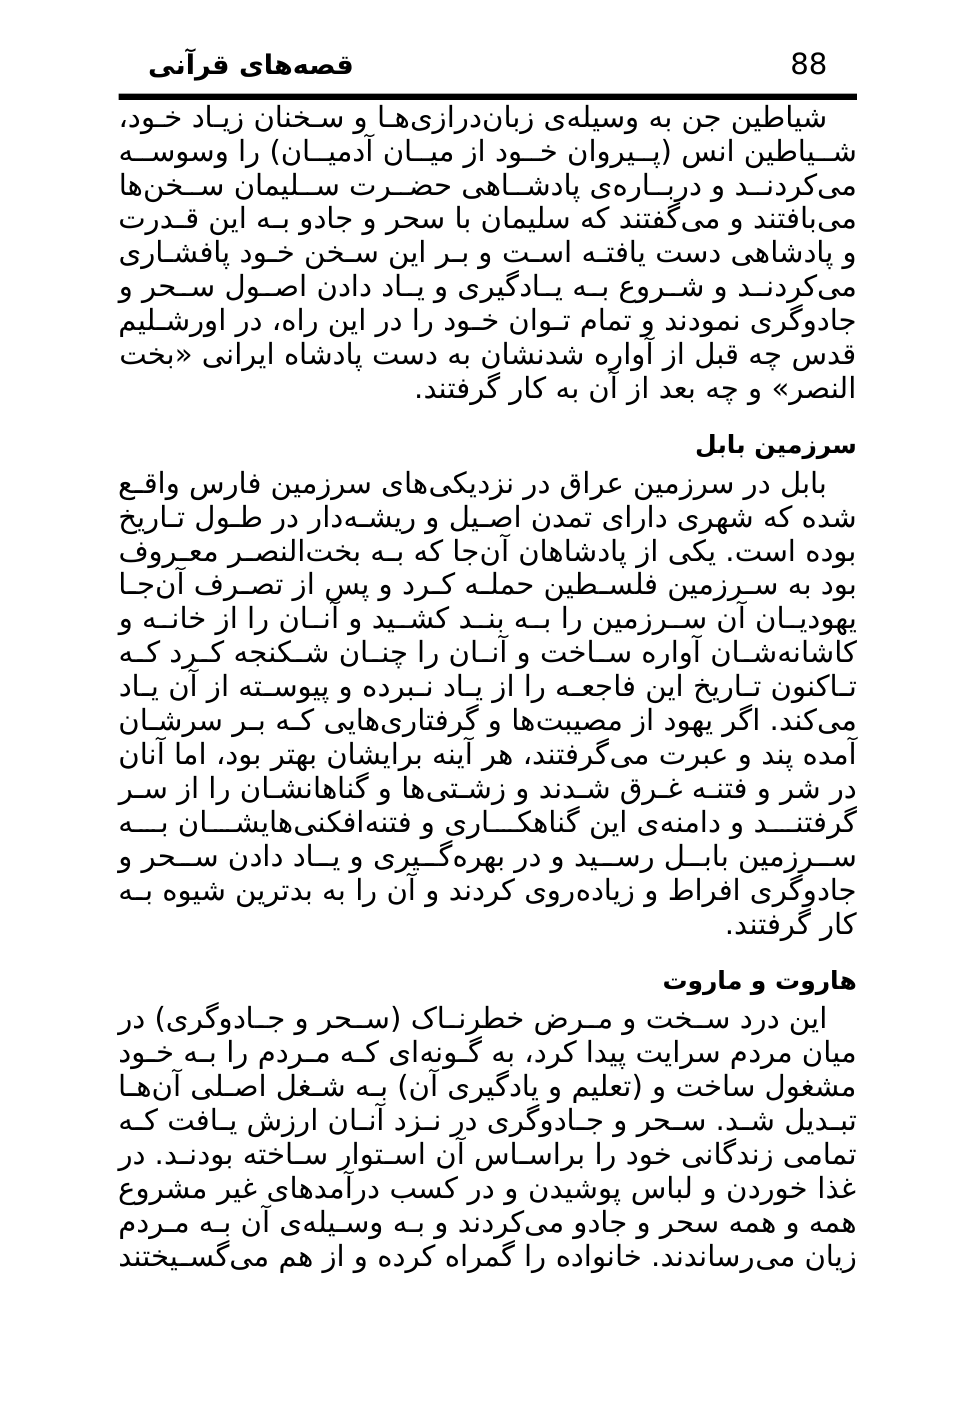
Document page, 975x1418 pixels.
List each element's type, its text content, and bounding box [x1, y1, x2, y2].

text بابل در سرزمین عراق در نزدیکی‌های سرزمین فارس واقع شده که شهری دارای تمدن اصیل و ریشه‌دار در طول تاریخ بوده است. یکی از پادشاهان آن‌جا که به بخت‌النصر معروف بود به سرزمین فلسطین حمله کرد و پس از تصرف آن‌جا یهودیان آن سرزمین را به بند کشید و آنان را از خانه و کاشانه‌شان آواره ساخت و آنان را چنان شکنجه کرد که تاکنون تاریخ این فاجعه را از یاد نبرده و پیوسته از آن یاد می‌کند. اگر یهود از مصیبت‌ها و گرفتاری‌هایی که بر سرشان آمده پند و عبرت می‌گرفتند، هر آینه برایشان بهتر بود، اما آنان در شر و فتنه غرق شدند و زشتی‌ها و گناهانشان را از سر گرفتند و دامنه‌ی این گناهکاری و فتنه‌افکنی‌هایشان به سرزمین بابل رسید و در بهره‌گیری و یاد دادن سحر و جادوگری افراط و زیاده‌روی کردند و آن را به بدترین شیوه به کار گرفتند. [118, 466, 857, 941]
text شیاطین جن به وسیله‌ی زبان‌درازی‌ها و سخنان زیاد خود، شیاطین انس (پیروان خود از میان آدمیان) را وسوسه می‌کردند و درباره‌ی پادشاهی حضرت سلیمان سخن‌ها می‌بافتند و می‌گفتند که سلیمان با سحر و جادو به این قدرت و پادشاهی دست یافته است و بر این سخن خود پافشاری می‌کردند و شروع به یادگیری و یاد دادن اصول سحر و جادوگری نمودند و تمام توان خود را در این راه، در اورشلیم قدس چه قبل از آواره شدنشان به دست پادشاه ایرانی «بخت النصر» و چه بعد از آن به کار گرفتند. [118, 100, 857, 406]
text هاروت و ماروت [118, 966, 857, 996]
text سرزمین بابل [118, 431, 857, 460]
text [118, 1002, 857, 1273]
